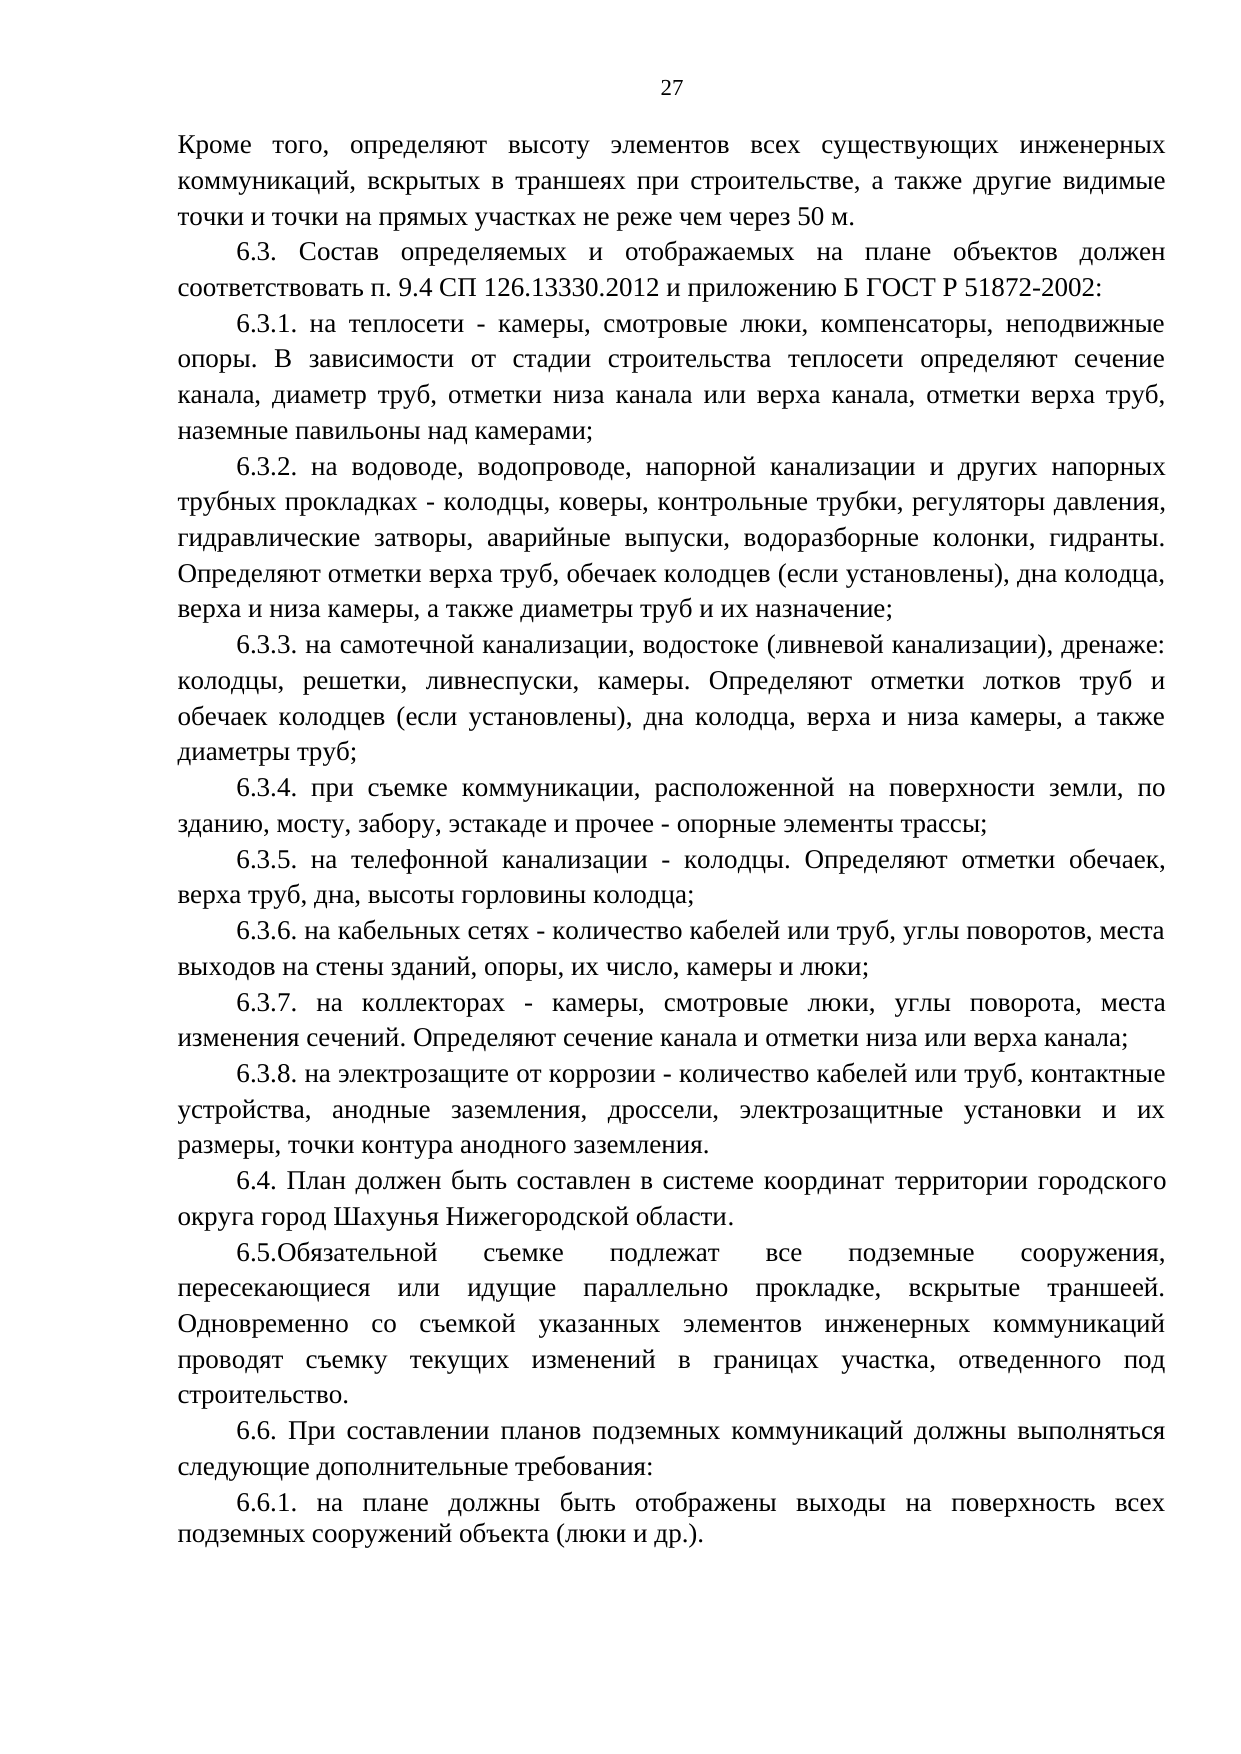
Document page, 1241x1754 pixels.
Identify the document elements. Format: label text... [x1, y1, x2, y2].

subtitle 6.6. При составлении планов подземных коммуникаций должны выполняться следующие дополнительные требования: [177, 1414, 1167, 1481]
text 6.4. План должен быть составлен в системе координат территории городского округа город Шахунья Нижегородской области. [177, 1164, 1167, 1231]
subtitle 6.5.Обязательной съемке подлежат все подземные сооружения, пересекающиеся или идущие параллельно прокладке, вскрытые траншеей. Одновременно со съемкой указанных элементов инженерных коммуникаций проводят съемку текущих изменений в границах участка, отведенного под строительство. [177, 1236, 1167, 1410]
list 6.6.1. на плане должны быть отображены выходы на поверхность всех подземных сооружений объекта (люки и др.). [177, 1486, 1167, 1548]
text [177, 128, 1167, 231]
text 6.3.2. на водоводе, водопроводе, напорной канализации и других напорных трубных прокладках - колодцы, коверы, контрольные трубки, регуляторы давления, гидравлические затворы, аварийные выпуски, водоразборные колонки, гидранты. Определяют отметки верха труб, обечаек колодцев (если установлены), дна колодца, верха и низа камеры, а также диаметры труб и их назначение; [177, 450, 1167, 624]
text 6.3.3. на самотечной канализации, водостоке (ливневой канализации), дренаже: колодцы, решетки, ливнеспуски, камеры. Определяют отметки лотков труб и обечаек колодцев (если установлены), дна колодца, верха и низа камеры, а также диаметры труб; [177, 628, 1167, 767]
text 6.3.7. на коллекторах - камеры, смотровые люки, углы поворота, места изменения сечений. Определяют сечение канала и отметки низа или верха канала; [177, 986, 1167, 1052]
subtitle 6.3. Состав определяемых и отображаемых на плане объектов должен соответствовать п. 9.4 СП 126.13330.2012 и приложению Б ГОСТ Р 51872-2002: [177, 235, 1167, 302]
text 6.3.5. на телефонной канализации - колодцы. Определяют отметки обечаек, верха труб, дна, высоты горловины колодца; [177, 843, 1167, 909]
text 6.3.6. на кабельных сетях - количество кабелей или труб, углы поворотов, места выходов на стены зданий, опоры, их число, камеры и люки; [177, 914, 1167, 981]
text 6.3.8. на электрозащите от коррозии - количество кабелей или труб, контактные устройства, анодные заземления, дроссели, электрозащитные установки и их размеры, точки контура анодного заземления. [177, 1057, 1167, 1160]
text 6.3.1. на теплосети - камеры, смотровые люки, компенсаторы, неподвижные опоры. В зависимости от стадии строительства теплосети определяют сечение канала, диаметр труб, отметки низа канала или верха канала, отметки верха труб, наземные павильоны над камерами; [177, 307, 1167, 445]
text 6.3.4. при съемке коммуникации, расположенной на поверхности земли, по зданию, мосту, забору, эстакаде и прочее - опорные элементы трассы; [177, 771, 1167, 838]
